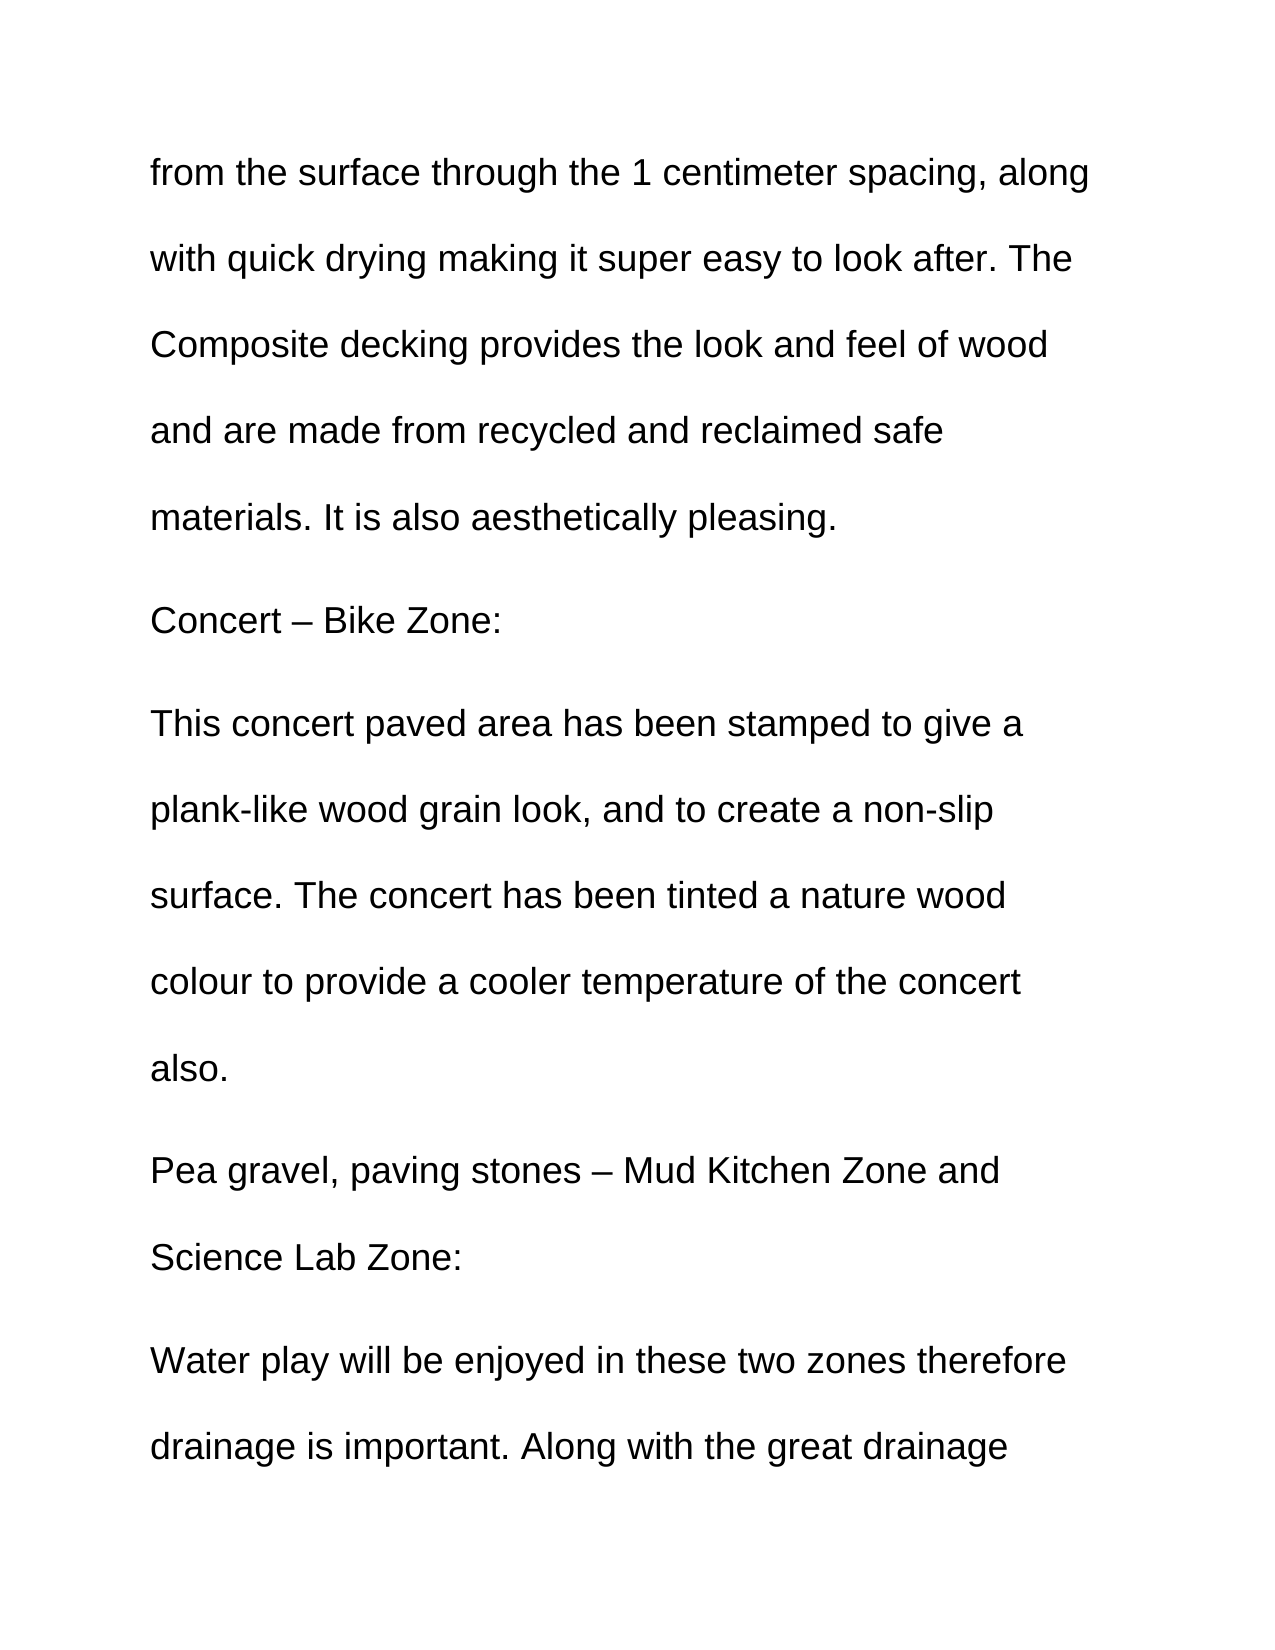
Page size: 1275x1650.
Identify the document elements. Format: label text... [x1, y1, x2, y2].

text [150, 1338, 1095, 1467]
text This concert paved area has been stamped to give a plank-like wood grain look, and to create a non-slip surface. The concert has been tinted a nature wood colour to provide a cooler temperature of the concert also. [150, 701, 1095, 1089]
text Pea gravel, paving stones – Mud Kitchen Zone and Science Lab Zone: [150, 1149, 1095, 1278]
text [150, 150, 1095, 538]
text Concert – Bike Zone: [150, 598, 1095, 641]
